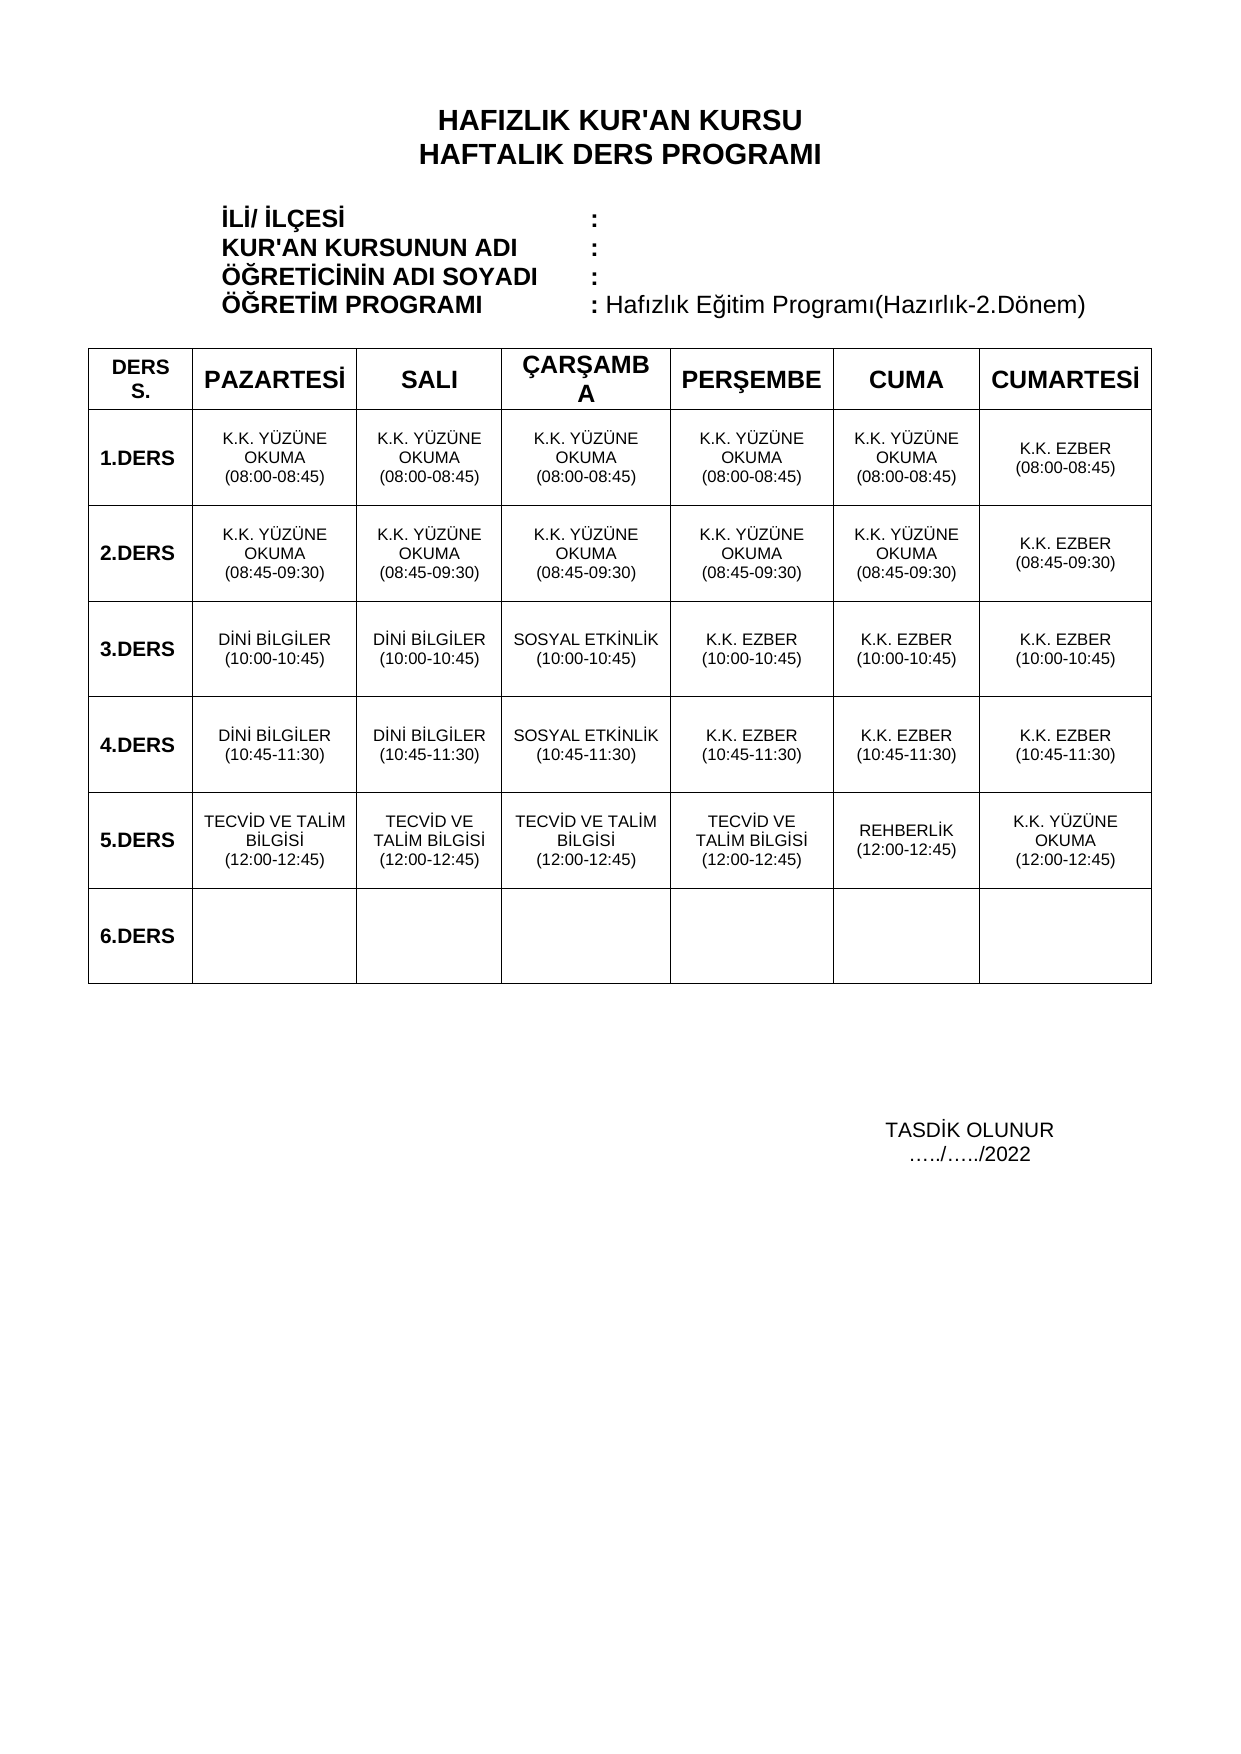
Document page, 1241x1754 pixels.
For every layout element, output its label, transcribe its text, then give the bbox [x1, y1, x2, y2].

table_cell K.K. YÜZÜNE OKUMA (08:45-09:30) [357, 506, 501, 601]
table_cell K.K. YÜZÜNE OKUMA (08:00-08:45) [193, 410, 356, 505]
table_cell 6.DERS [89, 889, 192, 983]
table_cell K.K. EZBER (08:45-09:30) [980, 506, 1151, 601]
text ÖĞRETİCİNİN ADI SOYADI : [148, 262, 1093, 290]
table_header PERŞEMBE [671, 349, 833, 409]
text HAFIZLIK KUR'AN KURSU [148, 103, 1093, 137]
table_cell K.K. YÜZÜNE OKUMA (08:45-09:30) [193, 506, 356, 601]
table_cell 3.DERS [89, 602, 192, 696]
table_header CUMARTESİ [980, 349, 1151, 409]
text İLİ/ İLÇESİ : [148, 204, 1093, 233]
table_cell SOSYAL ETKİNLİK (10:45-11:30) [502, 697, 670, 792]
table_cell 5.DERS [89, 793, 192, 887]
table_cell DİNİ BİLGİLER (10:00-10:45) [193, 602, 356, 696]
text …../…../2022 [148, 1142, 1093, 1166]
table_cell TECVİD VE TALİM BİLGİSİ (12:00-12:45) [357, 793, 501, 887]
table_cell [193, 889, 356, 983]
table_header ÇARŞAMBA [502, 349, 670, 409]
table_cell [502, 889, 670, 983]
table_cell 4.DERS [89, 697, 192, 792]
text KUR'AN KURSUNUN ADI : [148, 233, 1093, 262]
text ÖĞRETİM PROGRAMI : Hafızlık Eğitim Programı(Hazırlık-2.Dönem) [148, 290, 1093, 319]
table_cell K.K. EZBER (10:00-10:45) [671, 602, 833, 696]
table_cell DİNİ BİLGİLER (10:45-11:30) [193, 697, 356, 792]
table_cell REHBERLİK (12:00-12:45) [834, 793, 979, 887]
table_cell 2.DERS [89, 506, 192, 601]
table_header CUMA [834, 349, 979, 409]
table_cell K.K. EZBER (10:00-10:45) [834, 602, 979, 696]
table_cell TECVİD VE TALİM BİLGİSİ (12:00-12:45) [193, 793, 356, 887]
table_cell K.K. EZBER (10:45-11:30) [834, 697, 979, 792]
table_cell DİNİ BİLGİLER (10:45-11:30) [357, 697, 501, 792]
table_cell 1.DERS [89, 410, 192, 505]
table_cell K.K. EZBER (10:45-11:30) [980, 697, 1151, 792]
table_cell TECVİD VE TALİM BİLGİSİ (12:00-12:45) [671, 793, 833, 887]
table_cell K.K. YÜZÜNE OKUMA (08:45-09:30) [502, 506, 670, 601]
table_header DERS S. [89, 349, 192, 409]
table_cell K.K. YÜZÜNE OKUMA (08:00-08:45) [671, 410, 833, 505]
table_header PAZARTESİ [193, 349, 356, 409]
table_cell [671, 889, 833, 983]
table_cell SOSYAL ETKİNLİK (10:00-10:45) [502, 602, 670, 696]
table_cell K.K. EZBER (08:00-08:45) [980, 410, 1151, 505]
table_cell K.K. YÜZÜNE OKUMA (12:00-12:45) [980, 793, 1151, 887]
table_cell K.K. YÜZÜNE OKUMA (08:00-08:45) [834, 410, 979, 505]
table_cell TECVİD VE TALİM BİLGİSİ (12:00-12:45) [502, 793, 670, 887]
table_cell [834, 889, 979, 983]
table_cell [980, 889, 1151, 983]
table_cell K.K. EZBER (10:45-11:30) [671, 697, 833, 792]
text TASDİK OLUNUR [148, 1118, 1093, 1142]
text HAFTALIK DERS PROGRAMI [148, 137, 1093, 171]
table_header SALI [357, 349, 501, 409]
table_cell [357, 889, 501, 983]
table_cell K.K. EZBER (10:00-10:45) [980, 602, 1151, 696]
table_cell K.K. YÜZÜNE OKUMA (08:45-09:30) [834, 506, 979, 601]
table_cell K.K. YÜZÜNE OKUMA (08:45-09:30) [671, 506, 833, 601]
table_cell K.K. YÜZÜNE OKUMA (08:00-08:45) [357, 410, 501, 505]
table_cell K.K. YÜZÜNE OKUMA (08:00-08:45) [502, 410, 670, 505]
table_cell DİNİ BİLGİLER (10:00-10:45) [357, 602, 501, 696]
